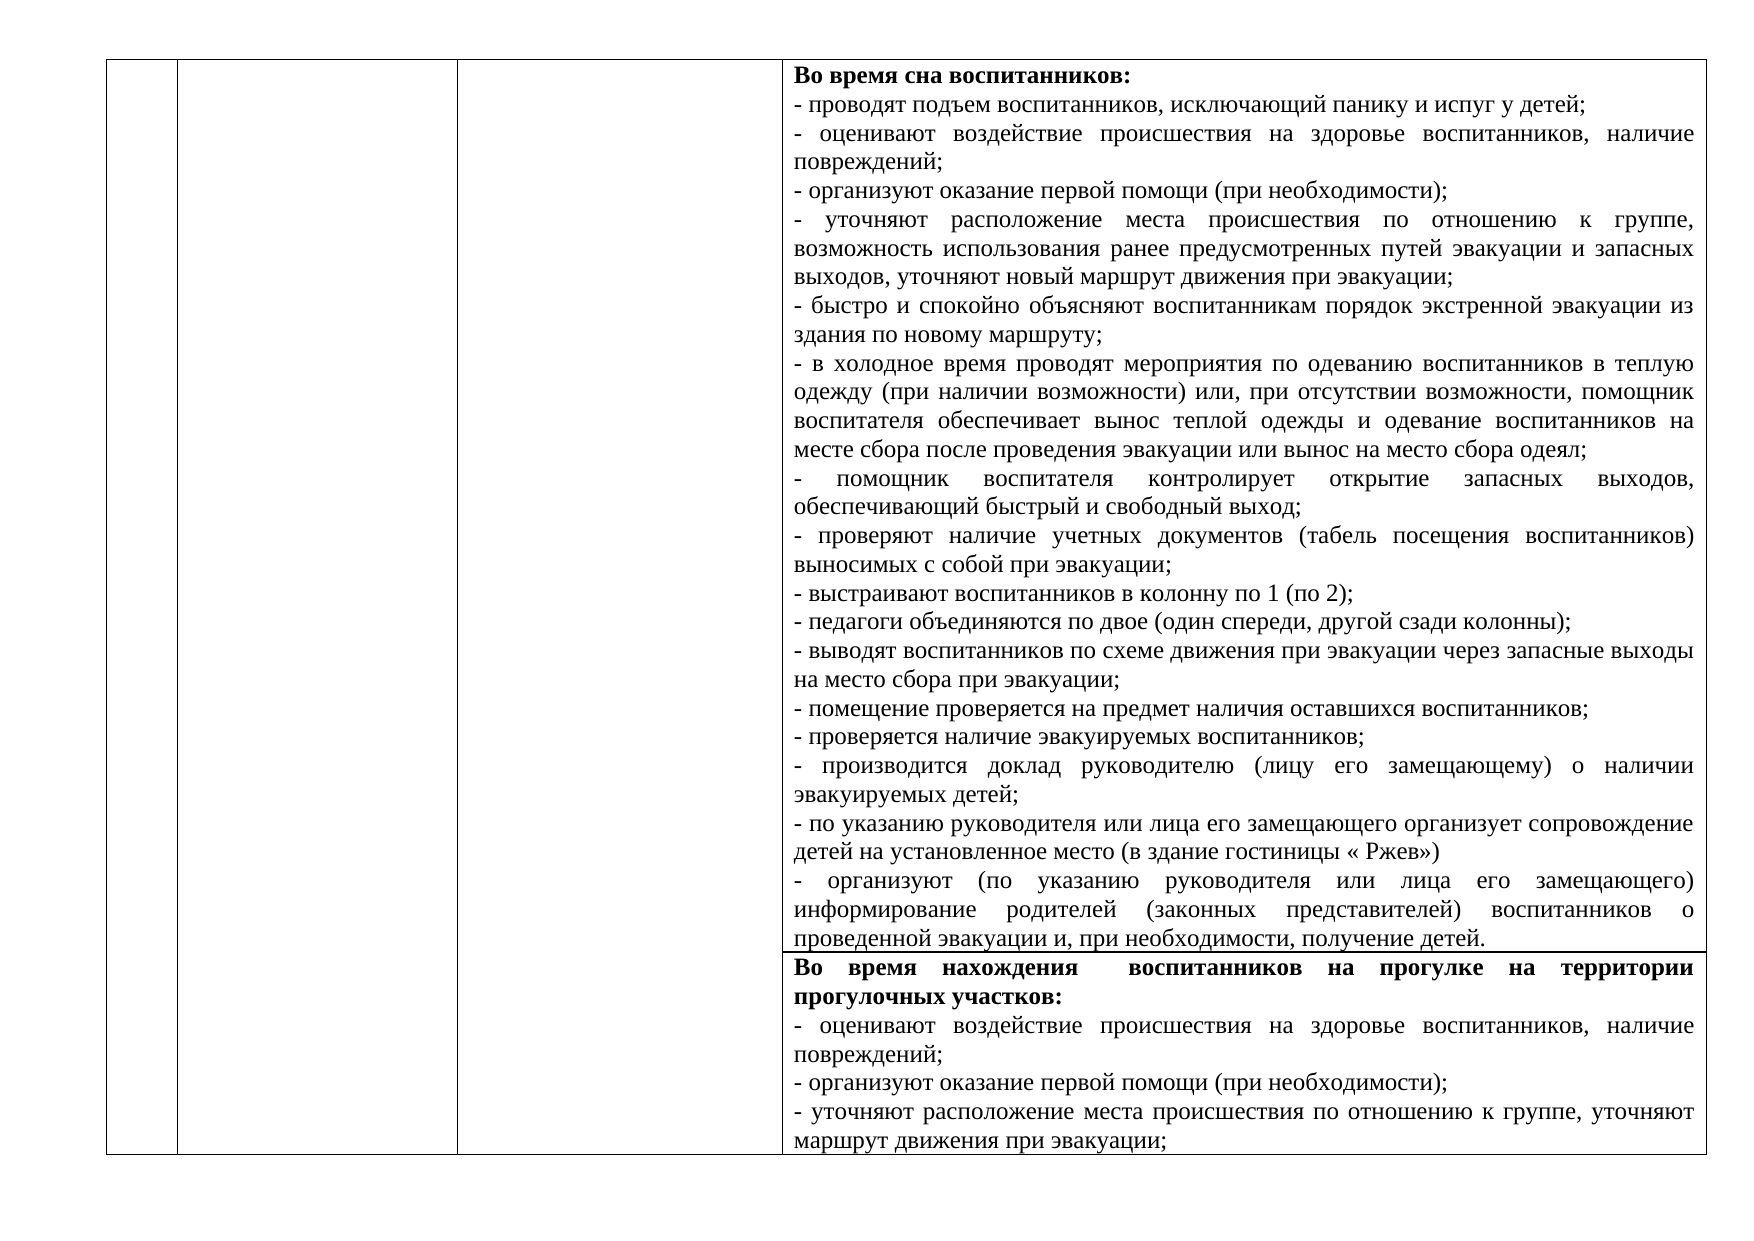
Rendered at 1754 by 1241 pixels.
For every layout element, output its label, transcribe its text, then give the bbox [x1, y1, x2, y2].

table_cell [783, 953, 1706, 1154]
table_cell Во время сна воспитанников: - проводят подъем воспитанников, исключающий панику и испуг у детей; - оценивают воздействие происшествия на здоровье воспитанников, наличие повреждений; - организуют оказание первой помощи (при необходимости); - уточняют расположение места происшествия по отношению к группе, возможность использования ранее предусмотренных путей эвакуации и запасных выходов, уточняют новый маршрут движения при эвакуации; - быстро и спокойно объясняют воспитанникам порядок экстренной эвакуации из здания по новому маршруту; - в холодное время проводят мероприятия по одеванию воспитанников в теплую одежду (при наличии возможности) или, при отсутствии возможности, помощник воспитателя обеспечивает вынос теплой одежды и одевание воспитанников на месте сбора после проведения эвакуации или вынос на место сбора одеял; - помощник воспитателя контролирует открытие запасных выходов, обеспечивающий быстрый и свободный выход; - проверяют наличие учетных документов (табель посещения воспитанников) выносимых с собой при эвакуации; - выстраивают воспитанников в колонну по 1 (по 2); - педагоги объединяются по двое (один спереди, другой сзади колонны); - выводят воспитанников по схеме движения при эвакуации через запасные выходы на место сбора при эвакуации; - помещение проверяется на предмет наличия оставшихся воспитанников; - проверяется наличие эвакуируемых воспитанников; - производится доклад руководителю (лицу его замещающему) о наличии эвакуируемых детей; - по указанию руководителя или лица его замещающего организует сопровождение детей на установленное место (в здание гостиницы « Ржев») - организуют (по указанию руководителя или лица его замещающего) информирование родителей (законных представителей) воспитанников о проведенной эвакуации и, при необходимости, получение детей. [783, 60, 1706, 951]
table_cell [458, 60, 782, 1154]
